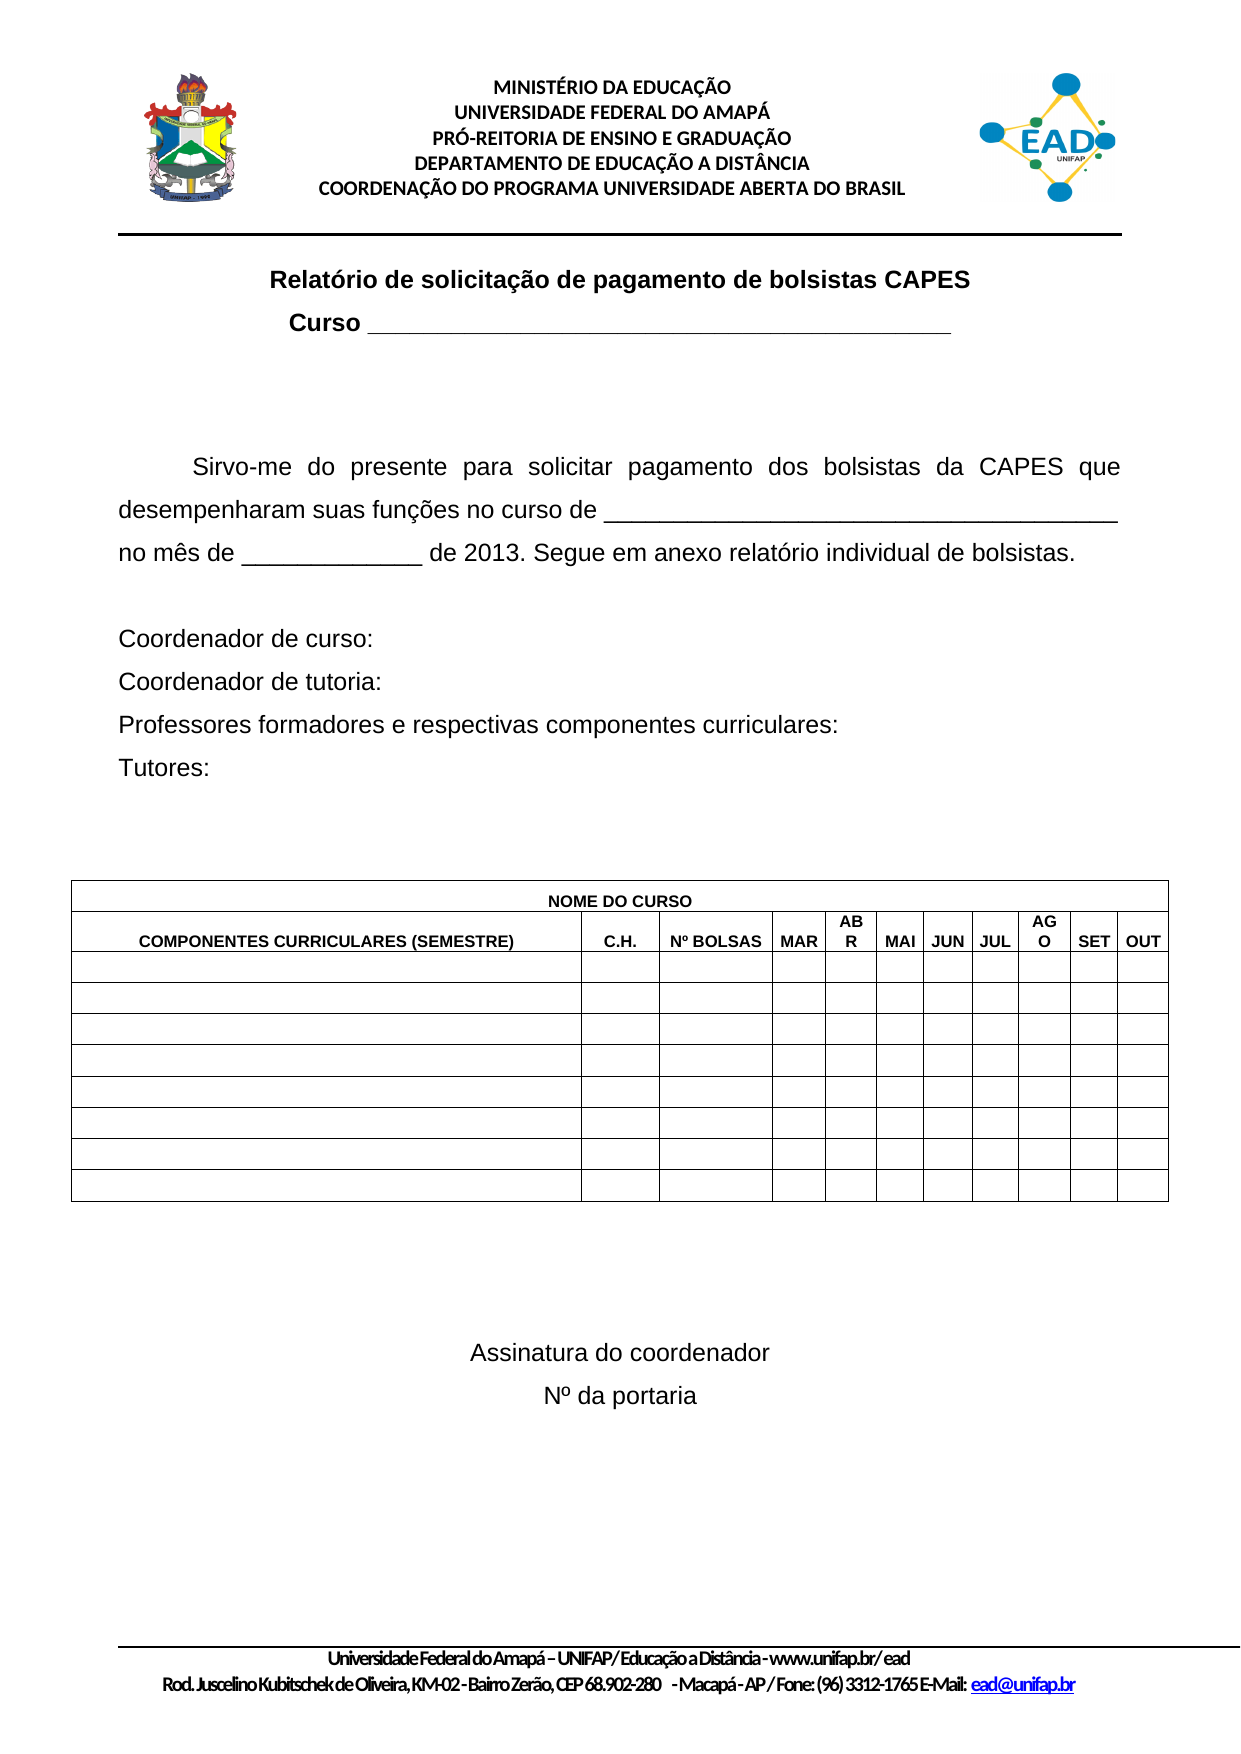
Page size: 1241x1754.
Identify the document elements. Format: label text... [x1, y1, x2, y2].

table_cell C.H. [582, 912, 659, 951]
table_cell [973, 1170, 1018, 1201]
table_cell MAR [773, 912, 825, 951]
table_cell SET [1071, 912, 1117, 951]
table_cell [72, 952, 581, 982]
table_cell [1019, 1108, 1070, 1138]
table_cell [973, 1077, 1018, 1107]
table_cell [973, 1139, 1018, 1169]
table_cell [1019, 1014, 1070, 1044]
table_cell [1019, 983, 1070, 1013]
table_cell [1118, 983, 1168, 1013]
text Coordenador de curso: [118, 624, 1122, 653]
table_cell [660, 983, 772, 1013]
table_cell [1019, 1077, 1070, 1107]
table_cell [826, 1045, 876, 1076]
table_cell [1071, 1045, 1117, 1076]
table_cell [826, 1108, 876, 1138]
text Sirvo-me do presente para solicitar pagamento dos bolsistas da CAPES que desempenharam suas funções no curso de _____________________________________ [118, 452, 1122, 523]
table_cell [877, 952, 923, 982]
table_cell [924, 983, 972, 1013]
table_cell [582, 1045, 659, 1076]
table_cell [924, 1014, 972, 1044]
text Coordenador de tutoria: [118, 667, 1122, 696]
table_cell [660, 1014, 772, 1044]
table_cell [1071, 1077, 1117, 1107]
table_cell [877, 1139, 923, 1169]
table_cell [773, 952, 825, 982]
table_cell [1019, 1045, 1070, 1076]
table_cell [660, 952, 772, 982]
table_cell [1019, 1139, 1070, 1169]
table_cell [582, 1014, 659, 1044]
text Assinatura do coordenador [118, 1338, 1122, 1367]
table_cell [72, 983, 581, 1013]
table_cell [1118, 1170, 1168, 1201]
table_cell [1118, 1077, 1168, 1107]
text Relatório de solicitação de pagamento de bolsistas CAPES [118, 265, 1122, 293]
table_cell COMPONENTES CURRICULARES (SEMESTRE) [72, 912, 581, 951]
table_cell [924, 952, 972, 982]
table_cell [877, 1170, 923, 1201]
table_cell [1071, 1108, 1117, 1138]
table_cell [773, 1077, 825, 1107]
table_cell [773, 1014, 825, 1044]
table_cell [582, 1139, 659, 1169]
picture [1077, 134, 1088, 149]
table_cell [1118, 1139, 1168, 1169]
table_cell [72, 1077, 581, 1107]
table_cell [877, 983, 923, 1013]
table_cell [773, 1108, 825, 1138]
table_cell AGO [1019, 912, 1070, 951]
table_header NOME DO CURSO [72, 881, 1168, 911]
table_cell [582, 1077, 659, 1107]
table_cell ABR [826, 912, 876, 951]
table_cell [773, 1170, 825, 1201]
table_cell [924, 1077, 972, 1107]
table_cell [973, 1045, 1018, 1076]
table_cell JUL [973, 912, 1018, 951]
table_cell [973, 983, 1018, 1013]
table_cell OUT [1118, 912, 1168, 951]
table_cell [660, 1108, 772, 1138]
table_cell [773, 1139, 825, 1169]
text Tutores: [118, 753, 1122, 782]
table_cell [973, 1014, 1018, 1044]
table_cell [1118, 1014, 1168, 1044]
table_cell JUN [924, 912, 972, 951]
text Nº da portaria [118, 1381, 1122, 1410]
table_cell [826, 1014, 876, 1044]
text no mês de _____________ de 2013. Segue em anexo relatório individual de bolsistas. [118, 538, 1122, 567]
table_cell MAI [877, 912, 923, 951]
table_cell [1071, 983, 1117, 1013]
table_cell [924, 1108, 972, 1138]
table_cell [973, 952, 1018, 982]
table_cell [973, 1108, 1018, 1138]
table_cell [826, 1170, 876, 1201]
table_cell [582, 983, 659, 1013]
table_cell [826, 1139, 876, 1169]
table_cell [1019, 952, 1070, 982]
table_cell [826, 1077, 876, 1107]
table_cell [773, 983, 825, 1013]
text Professores formadores e respectivas componentes curriculares: [118, 710, 1122, 739]
table_cell [877, 1108, 923, 1138]
table_cell [582, 1108, 659, 1138]
table_cell [924, 1139, 972, 1169]
table_cell [1118, 1108, 1168, 1138]
table_cell [924, 1170, 972, 1201]
table_cell [1071, 1170, 1117, 1201]
text Curso __________________________________________ [118, 308, 1122, 337]
table_cell Nº BOLSAS [660, 912, 772, 951]
table_cell [773, 1045, 825, 1076]
table_cell [924, 1045, 972, 1076]
picture [979, 73, 1116, 202]
picture [144, 73, 237, 202]
table_cell [660, 1139, 772, 1169]
table_cell [72, 1139, 581, 1169]
table_cell [72, 1045, 581, 1076]
table_cell [1071, 952, 1117, 982]
table_cell [877, 1045, 923, 1076]
table_cell [582, 952, 659, 982]
table_cell [660, 1077, 772, 1107]
table_cell [660, 1170, 772, 1201]
table_cell [877, 1077, 923, 1107]
table_cell [1071, 1139, 1117, 1169]
table_cell [582, 1170, 659, 1201]
table_cell [1071, 1014, 1117, 1044]
table_cell [1118, 952, 1168, 982]
table_cell [826, 952, 876, 982]
table_cell [72, 1170, 581, 1201]
table_cell [877, 1014, 923, 1044]
table_cell [1118, 1045, 1168, 1076]
table_cell [826, 983, 876, 1013]
table_cell [1019, 1170, 1070, 1201]
table_cell [72, 1014, 581, 1044]
table_cell [72, 1108, 581, 1138]
table_cell [660, 1045, 772, 1076]
